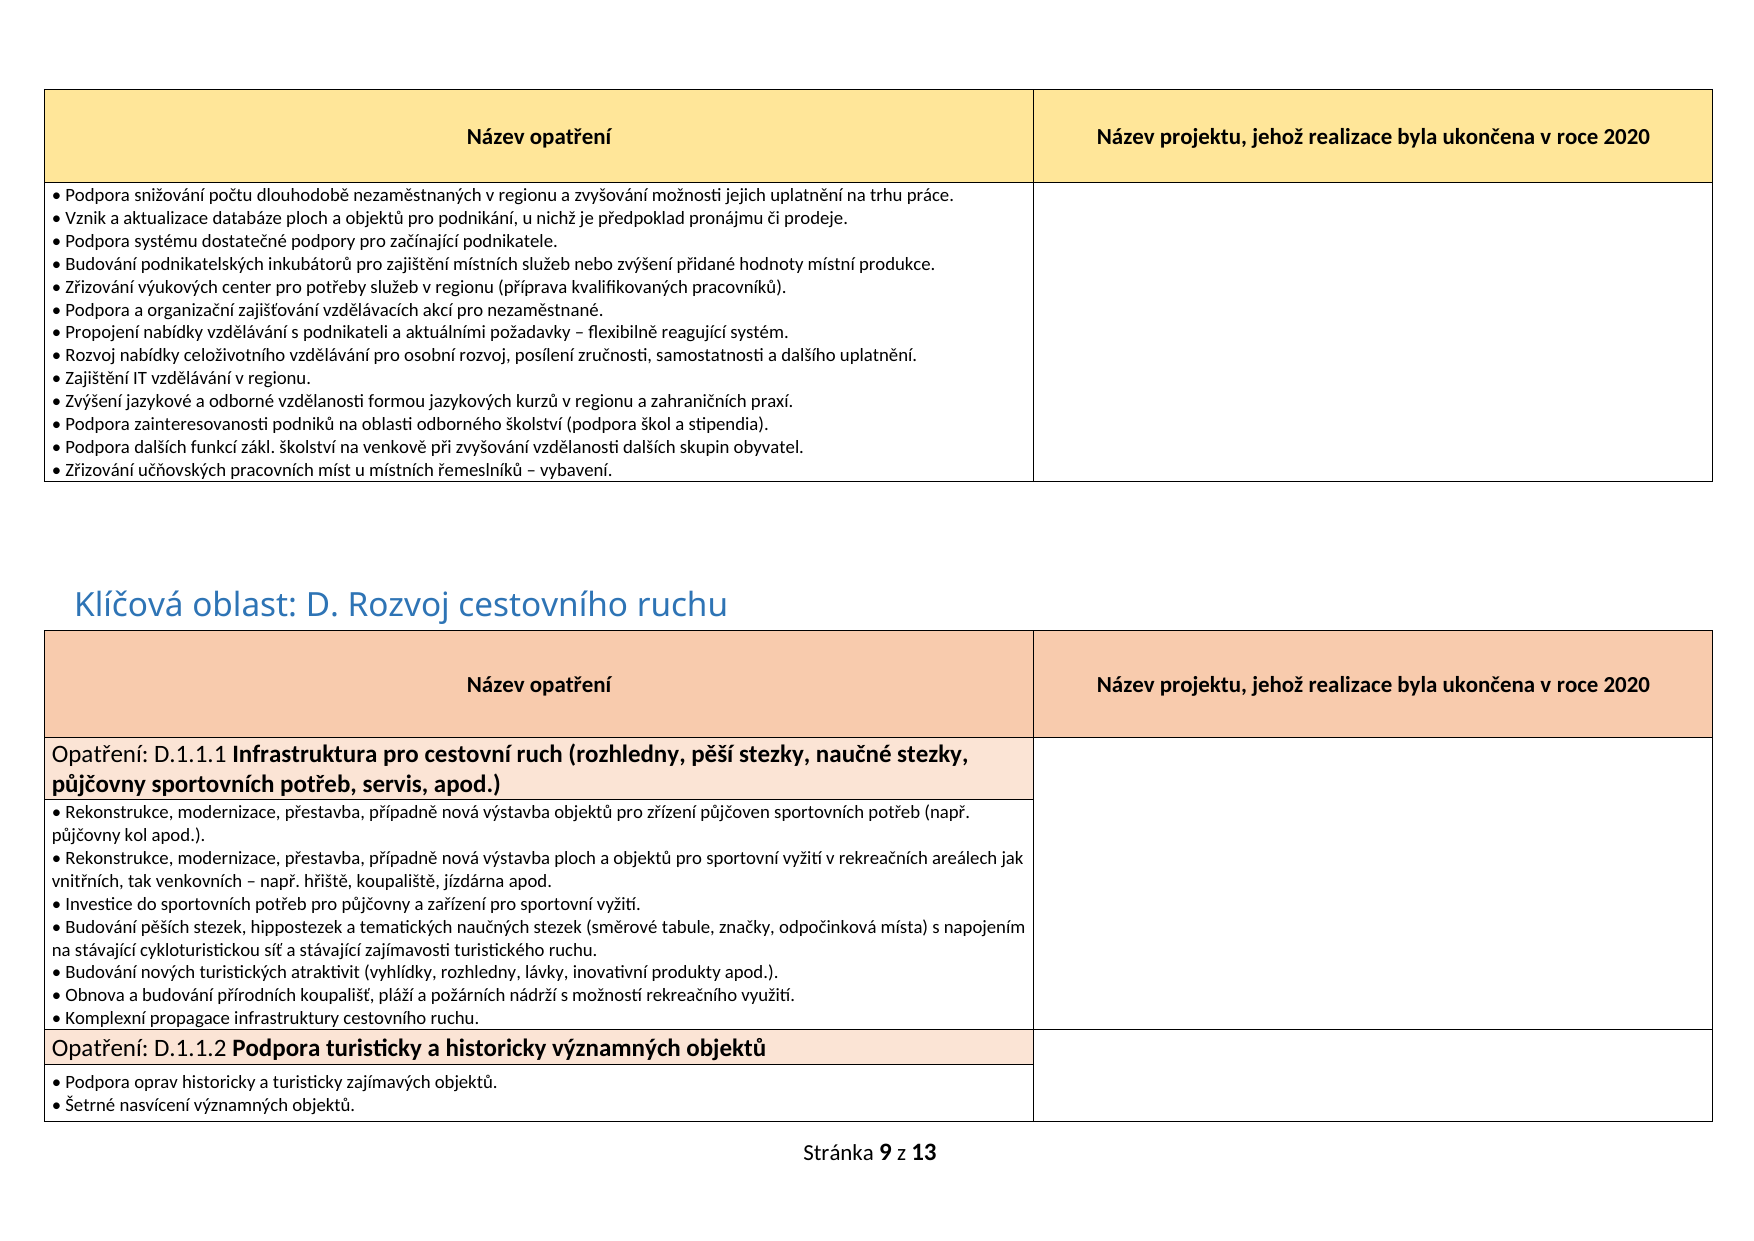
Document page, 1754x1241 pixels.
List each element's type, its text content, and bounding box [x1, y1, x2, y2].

table_cell Opatření: D.1.1.1 Infrastruktura pro cestovní ruch (rozhledny, pěší stezky, naučné stezky, půjčovny sportovních potřeb, servis, apod.) [45, 738, 1033, 799]
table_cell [45, 1065, 1033, 1121]
subtitle Klíčová oblast: D. Rozvoj cestovního ruchu [74, 581, 1665, 627]
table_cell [45, 183, 1033, 481]
table_cell [1034, 1030, 1712, 1121]
table_header Název opatření [45, 631, 1033, 737]
table_header Název projektu, jehož realizace byla ukončena v roce 2020 [1034, 631, 1712, 737]
table_cell [1034, 738, 1712, 1029]
table_cell • Rekonstrukce, modernizace, přestavba, případně nová výstavba objektů pro zřízení půjčoven sportovních potřeb (např. půjčovny kol apod.). • Rekonstrukce, modernizace, přestavba, případně nová výstavba ploch a objektů pro sportovní vyžití v rekreačních areálech jak vnitřních, tak venkovních – např. hřiště, koupaliště, jízdárna apod. • Investice do sportovních potřeb pro půjčovny a zařízení pro sportovní vyžití. • Budování pěších stezek, hippostezek a tematických naučných stezek (směrové tabule, značky, odpočinková místa) s napojením na stávající cykloturistickou síť a stávající zajímavosti turistického ruchu. • Budování nových turistických atraktivit (vyhlídky, rozhledny, lávky, inovativní produkty apod.). • Obnova a budování přírodních koupališť, pláží a požárních nádrží s možností rekreačního využití. • Komplexní propagace infrastruktury cestovního ruchu. [45, 800, 1033, 1029]
table_cell Opatření: D.1.1.2 Podpora turisticky a historicky významných objektů [45, 1030, 1033, 1064]
table_header Název projektu, jehož realizace byla ukončena v roce 2020 [1034, 90, 1712, 182]
table_header Název opatření [45, 90, 1033, 182]
